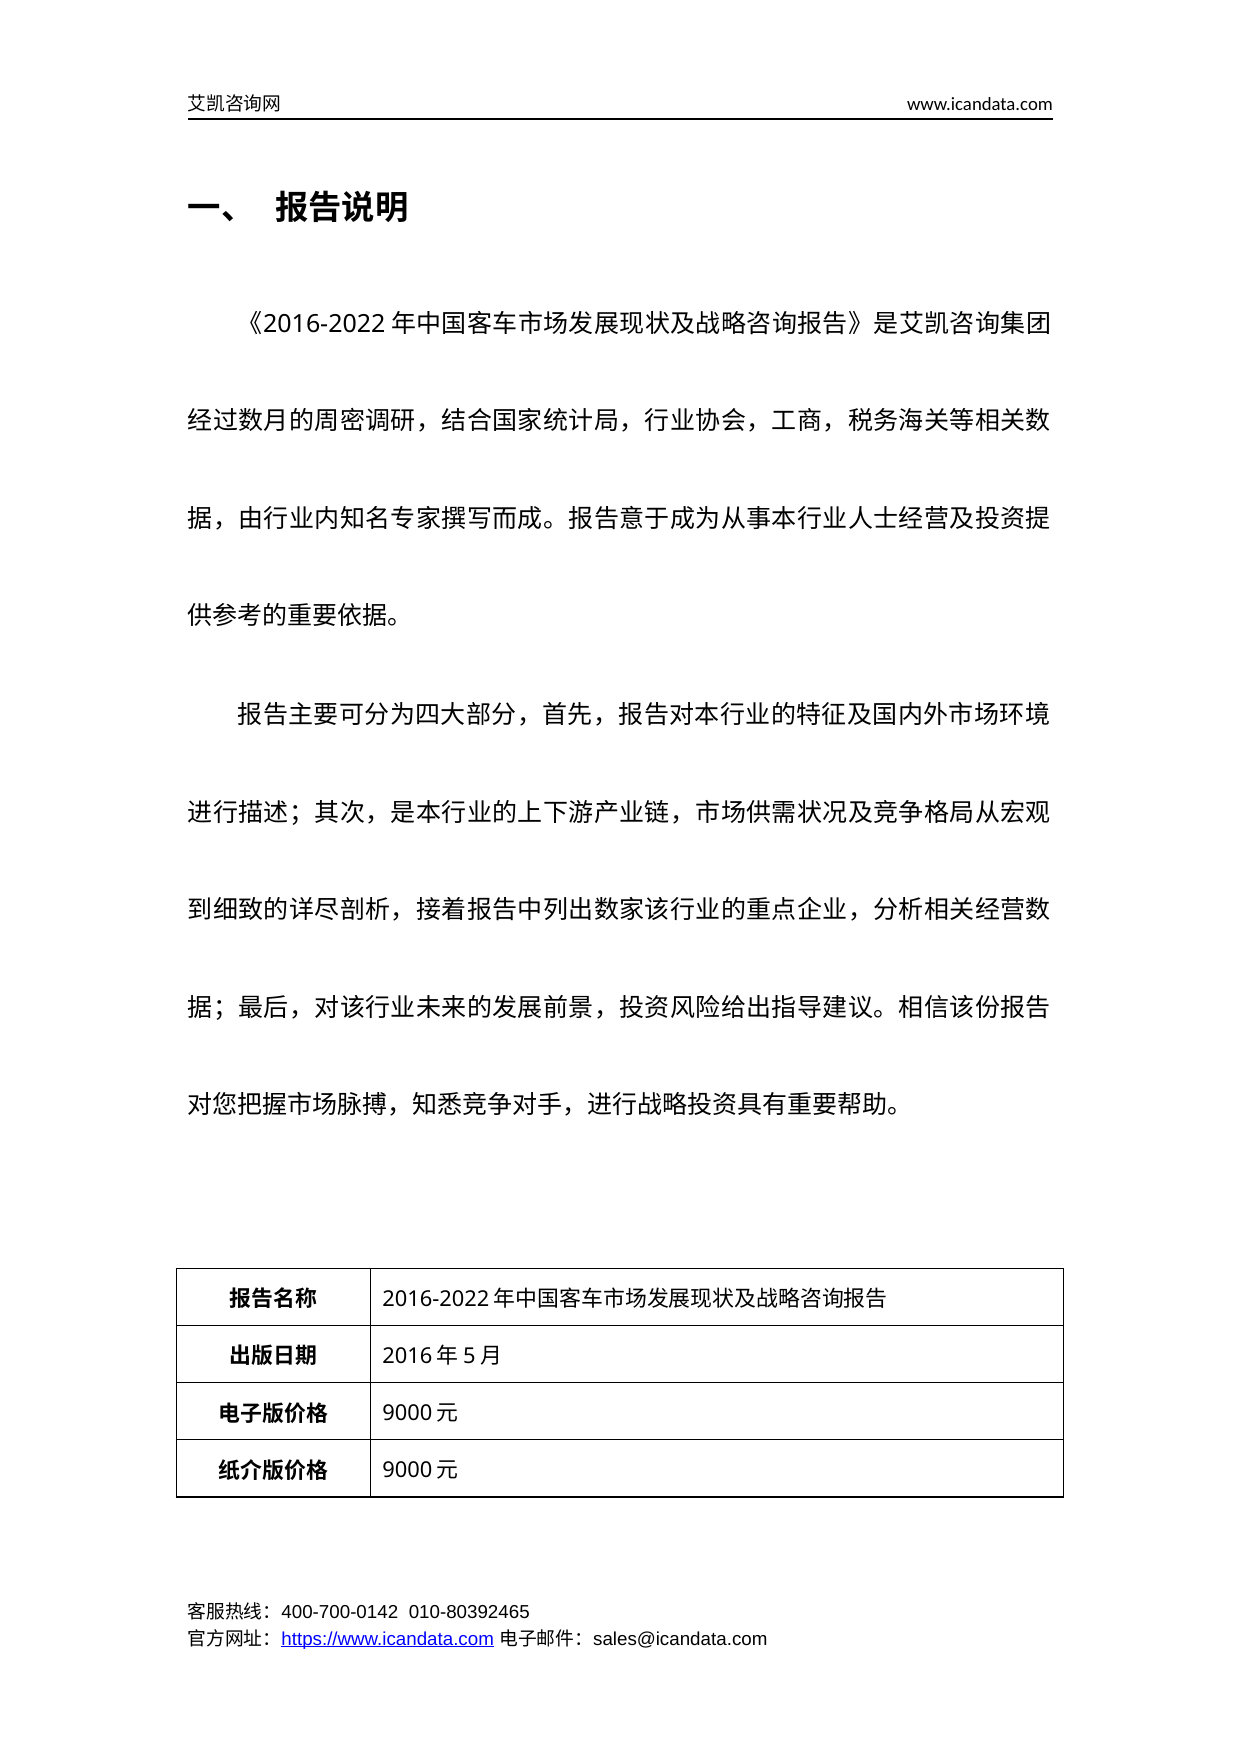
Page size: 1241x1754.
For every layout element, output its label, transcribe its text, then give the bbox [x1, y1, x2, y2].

table_cell 9000元 [371, 1383, 1063, 1439]
text 报告主要可分为四大部分，首先，报告对本行业的特征及国内外市场环境进行描述；其次，是本行业的上下游产业链，市场供需状况及竞争格局从宏观到细致的详尽剖析，接着报告中列出数家该行业的重点企业，分析相关经营数据；最后，对该行业未来的发展前景，投资风险给出指导建议。相信该份报告对您把握市场脉搏，知悉竞争对手，进行战略投资具有重要帮助。 [187, 681, 1053, 1136]
table_cell 纸介版价格 [177, 1440, 370, 1496]
table_cell 9000元 [371, 1440, 1063, 1496]
table_header 2016-2022年中国客车市场发展现状及战略咨询报告 [371, 1269, 1063, 1325]
table_cell 出版日期 [177, 1326, 370, 1382]
table_cell 2016年5月 [371, 1326, 1063, 1382]
subtitle 报告说明 [187, 172, 1053, 237]
table_header 报告名称 [177, 1269, 370, 1325]
table_cell 电子版价格 [177, 1383, 370, 1439]
text 《2016-2022年中国客车市场发展现状及战略咨询报告》是艾凯咨询集团经过数月的周密调研，结合国家统计局，行业协会，工商，税务海关等相关数据，由行业内知名专家撰写而成。报告意于成为从事本行业人士经营及投资提供参考的重要依据。 [187, 289, 1053, 646]
